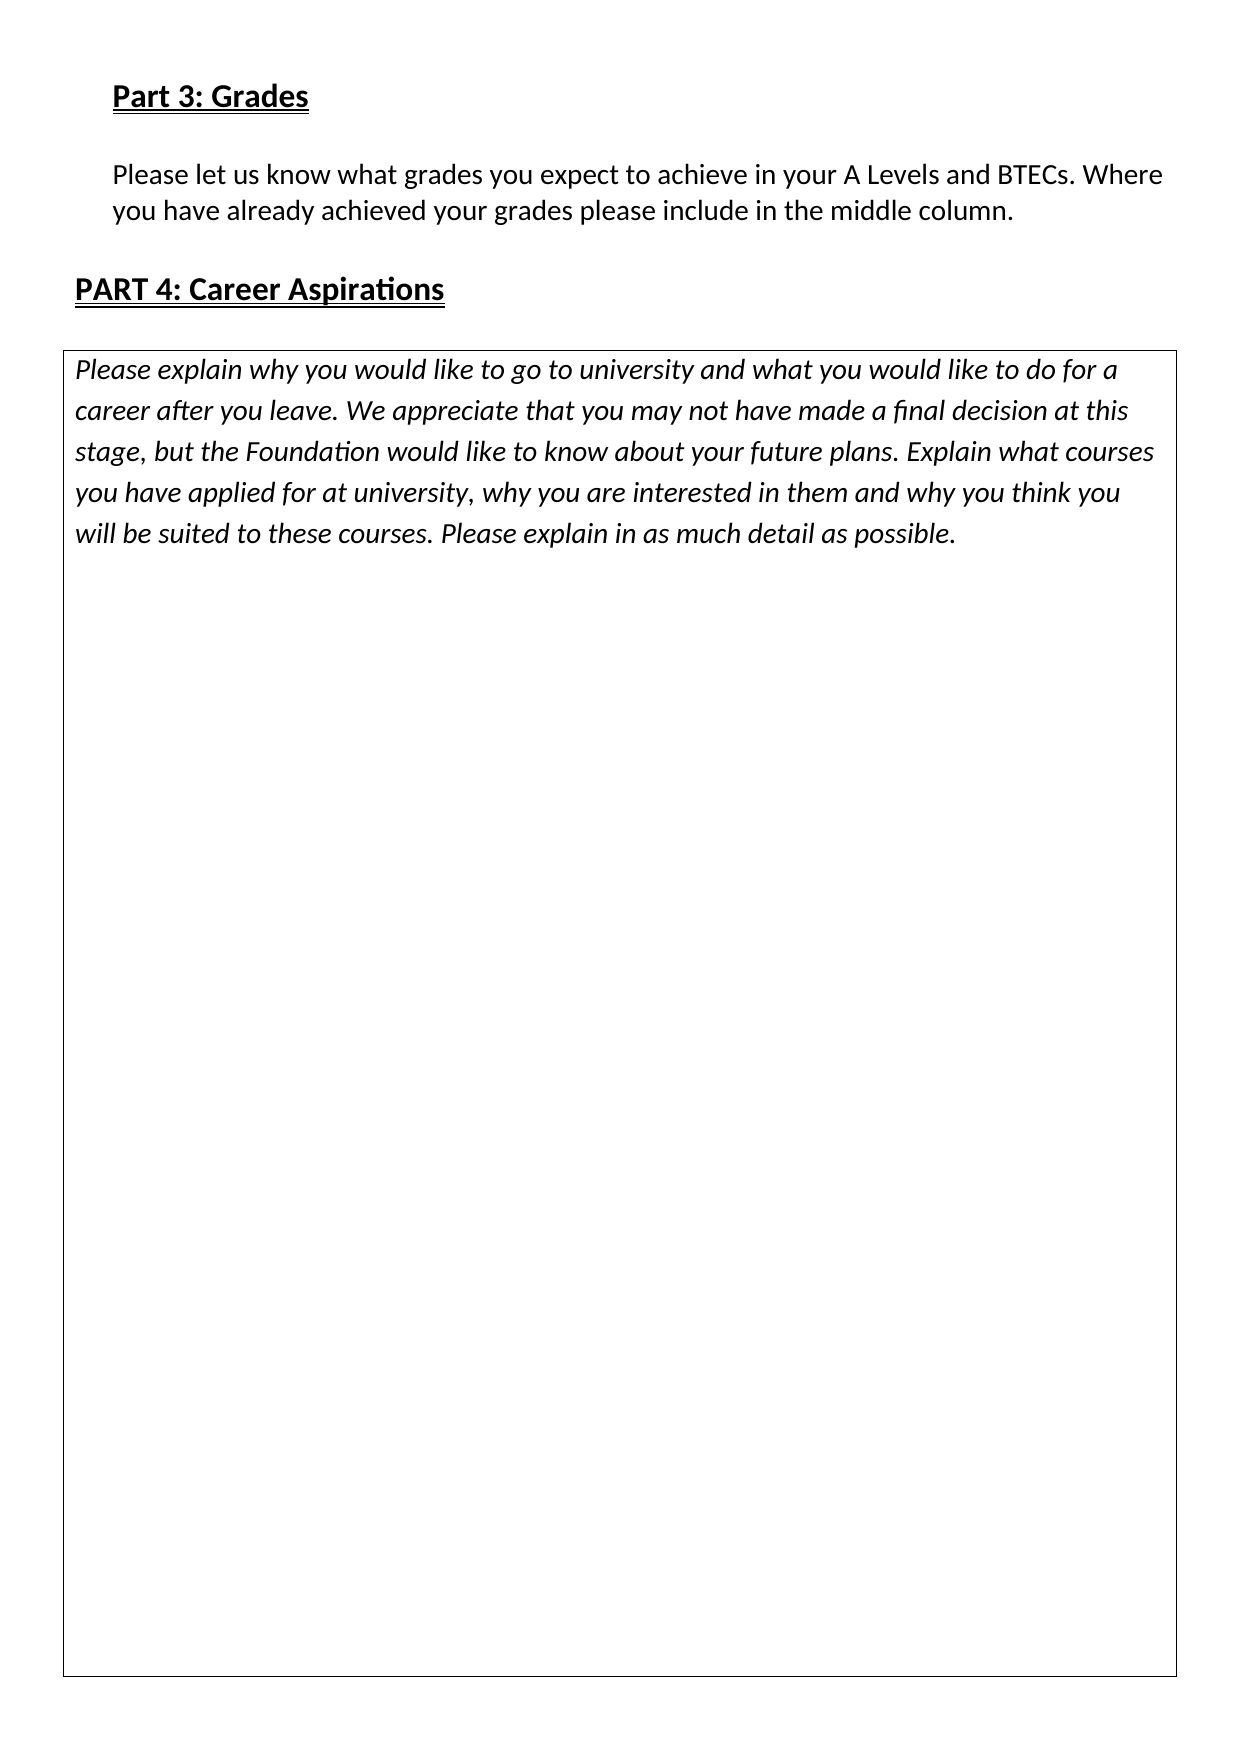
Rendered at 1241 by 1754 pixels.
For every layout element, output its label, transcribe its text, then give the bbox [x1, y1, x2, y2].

text Part 3: Grades [112, 75, 1165, 116]
text PART 4: Career Aspirations [75, 268, 1165, 309]
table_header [64, 351, 1176, 1676]
text Please let us know what grades you expect to achieve in your A Levels and BTECs. Where you have already achieved your grades please include in the middle column. [112, 156, 1165, 228]
